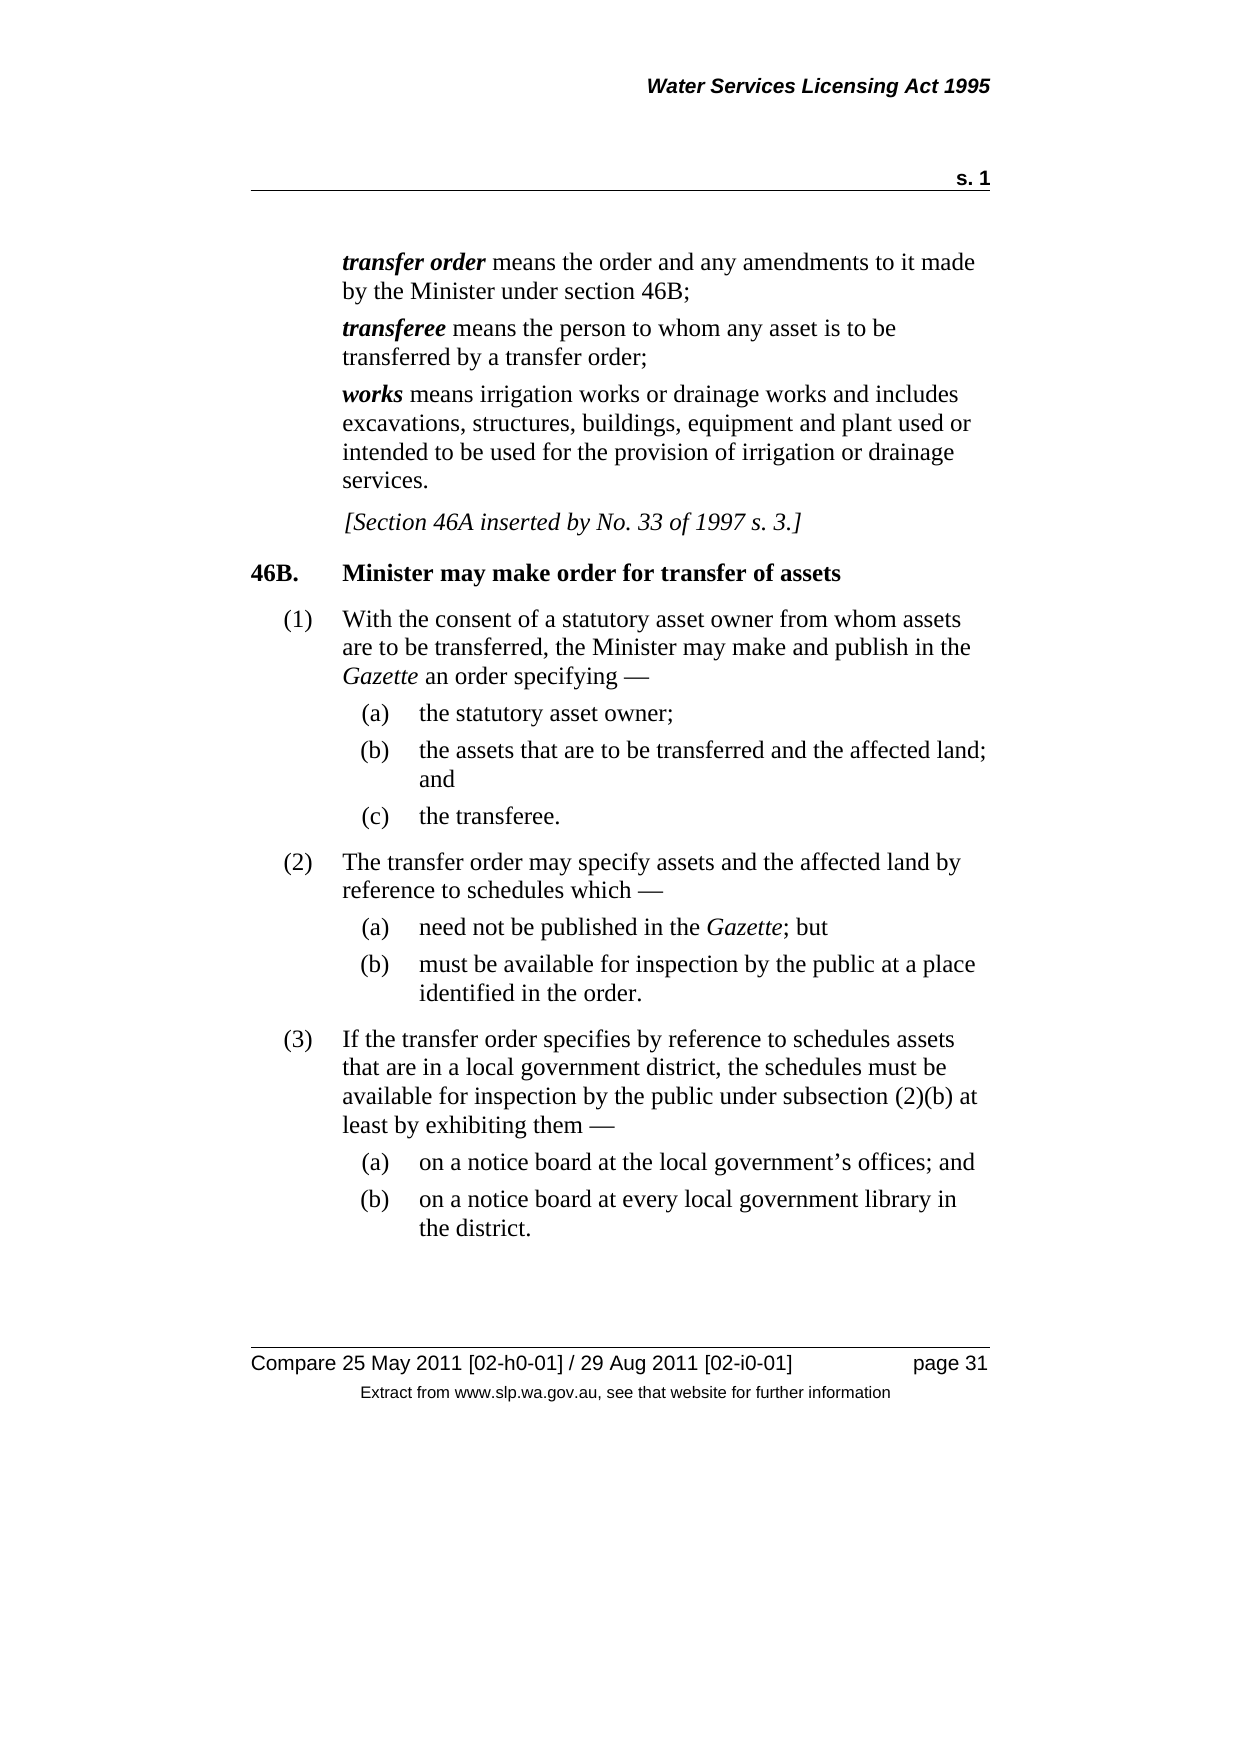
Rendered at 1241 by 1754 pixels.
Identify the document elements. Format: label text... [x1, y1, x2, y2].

text (b) on a notice board at every local government library in the district. [251, 1184, 990, 1242]
text (b) must be available for inspection by the public at a place identified in the order. [251, 949, 990, 1007]
text (b) the assets that are to be transferred and the affected land; and [251, 735, 990, 793]
text transferee means the person to whom any asset is to be transferred by a transfer order; [251, 313, 990, 371]
text (1) With the consent of a statutory asset owner from whom assets are to be transferred, the Minister may make and publish in the Gazette an order specifying — [251, 604, 990, 690]
text [Section 46A inserted by No. 33 of 1997 s. 3.] [251, 507, 990, 535]
text (3) If the transfer order specifies by reference to schedules assets that are in a local government district, the schedules must be available for inspection by the public under subsection (2)(b) at least by exhibiting them — [251, 1024, 990, 1139]
text (c) the transferee. [251, 801, 990, 830]
text (2) The transfer order may specify assets and the affected land by reference to schedules which — [251, 847, 990, 904]
text works means irrigation works or drainage works and includes excavations, structures, buildings, equipment and plant used or intended to be used for the provision of irrigation or drainage services. [251, 379, 990, 494]
text (a) the statutory asset owner; [251, 698, 990, 727]
text (a) need not be published in the Gazette; but [251, 912, 990, 941]
subtitle 46B. Minister may make order for transfer of assets [251, 558, 990, 587]
text (a) on a notice board at the local government’s offices; and [251, 1147, 990, 1176]
text transfer order means the order and any amendments to it made by the Minister under section 46B; [251, 247, 990, 305]
